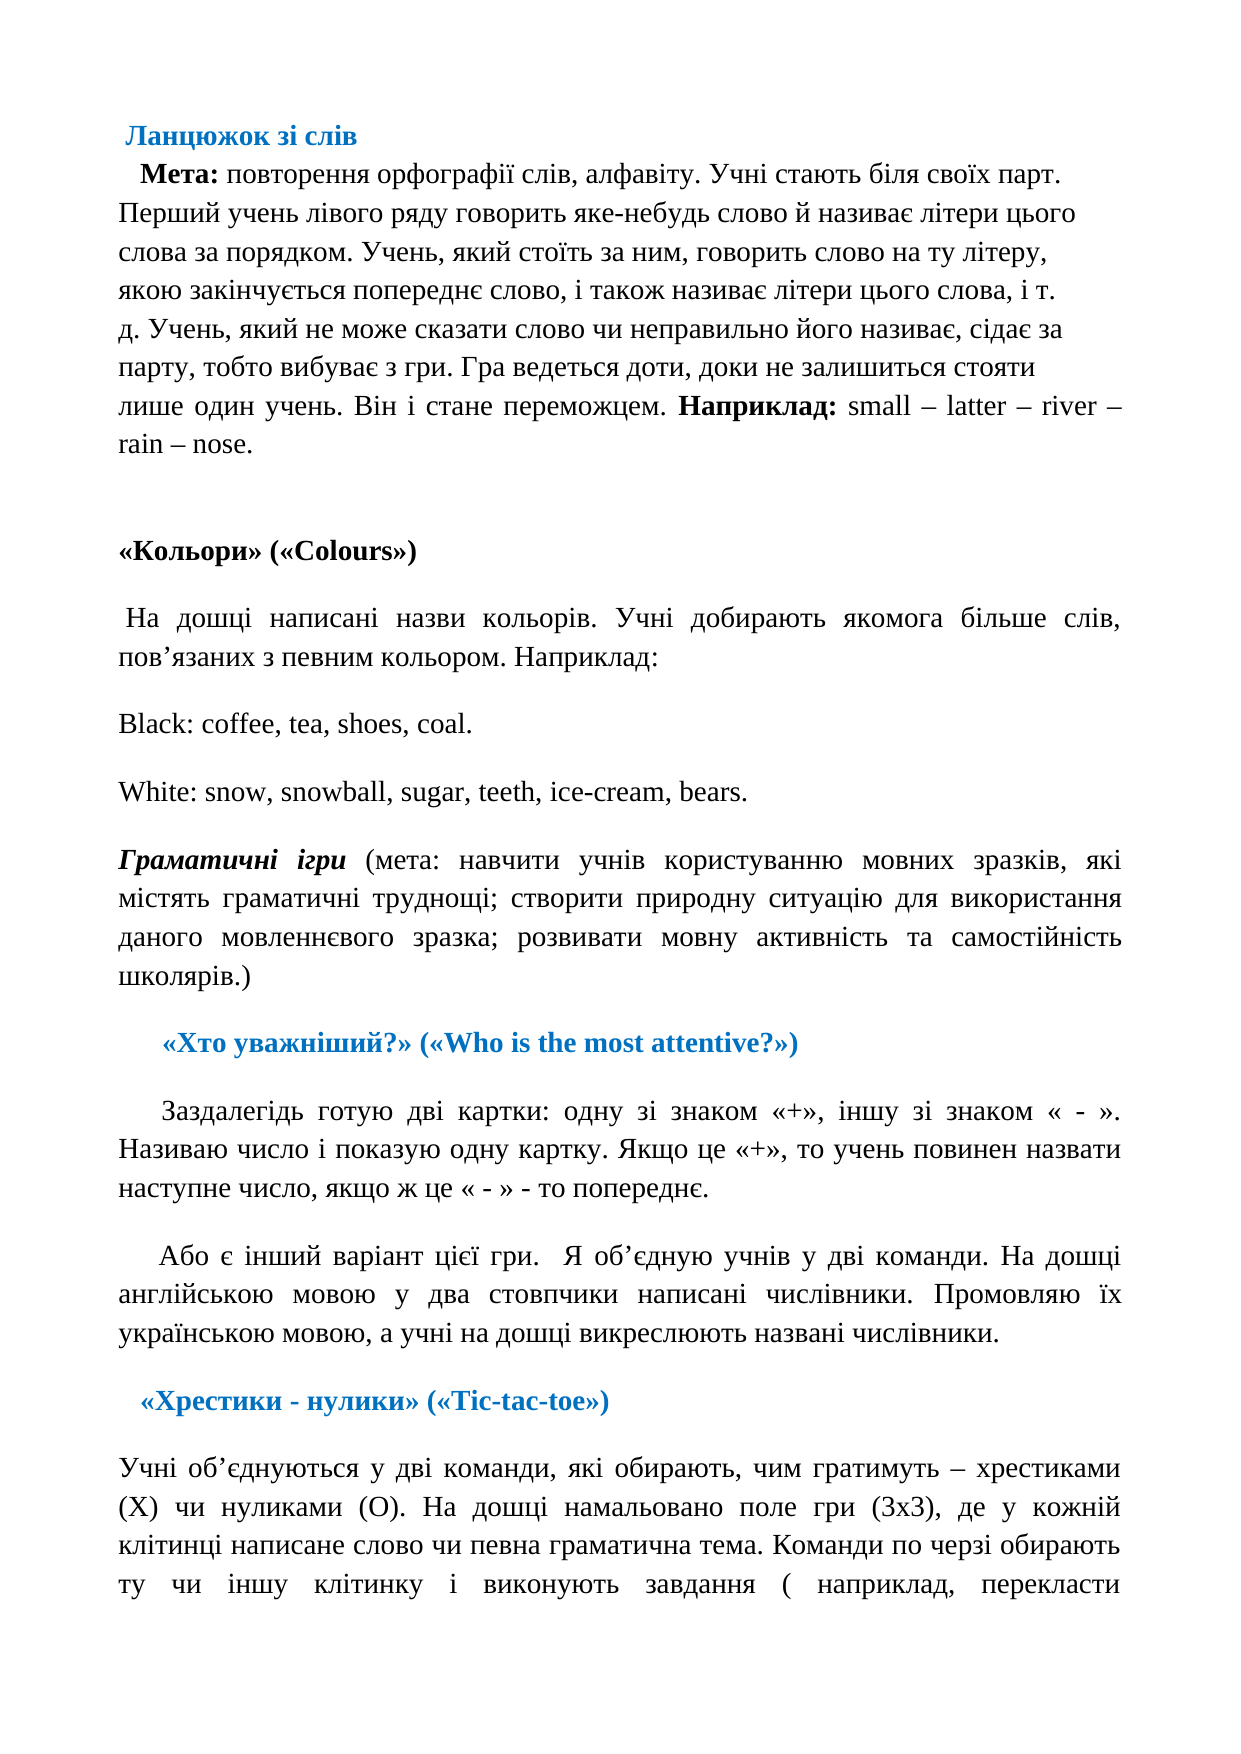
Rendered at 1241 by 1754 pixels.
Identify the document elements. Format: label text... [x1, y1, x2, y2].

text д. Учень, який не може сказати слово чи неправильно його називає, сідає за [118, 311, 1122, 344]
text Або є інший варіант цієї гри. Я об’єдную учнів у дві команди. На дошці англійською мовою у два стовпчики написані числівники. Промовляю їх українською мовою, а учні на дошці викреслюють названі числівники. [118, 1238, 1122, 1348]
text якою закінчується попереднє слово, і також називає літери цього слова, і т. [118, 272, 1122, 306]
text Black: coffee, tea, shoes, coal. [118, 707, 1122, 740]
text лише один учень. Він і стане переможцем. Наприклад: small – latter – river – rain – nose. [118, 388, 1122, 460]
text «Кольори» («Colours») [118, 533, 1122, 566]
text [118, 1450, 1122, 1599]
text Заздалегідь готую дві картки: одну зі знаком «+», іншу зі знаком « - ». Називаю число і показую одну картку. Якщо це «+», то учень повинен назвати наступне число, якщо ж це « - » - то попереднє. [118, 1093, 1122, 1204]
text парту, тобто вибуває з гри. Гра ведеться доти, доки не залишиться стояти [118, 349, 1122, 383]
text Граматичні ігри (мета: навчити учнів користуванню мовних зразків, які містять граматичні труднощі; створити природну ситуацію для використання даного мовленнєвого зразка; розвивати мовну активність та самостійність школярів.) [118, 842, 1122, 991]
text Перший учень лівого ряду говорить яке-небудь слово й називає літери цього [118, 195, 1122, 229]
text слова за порядком. Учень, який стоїть за ним, говорить слово на ту літеру, [118, 234, 1122, 267]
text Мета: повторення орфографії слів, алфавіту. Учні стають біля своїх парт. [118, 157, 1122, 190]
text На дошці написані назви кольорів. Учні добирають якомога більше слів, пов’язаних з певним кольором. Наприклад: [118, 600, 1122, 672]
text «Хрестики - нулики» («Tic-tac-toe») [118, 1383, 1122, 1416]
text «Хто уважніший?» («Who is the most attentive?») [118, 1025, 1122, 1059]
text White: snow, snowball, sugar, teeth, ice-cream, bears. [118, 774, 1122, 808]
text Ланцюжок зі слів [118, 118, 1122, 152]
